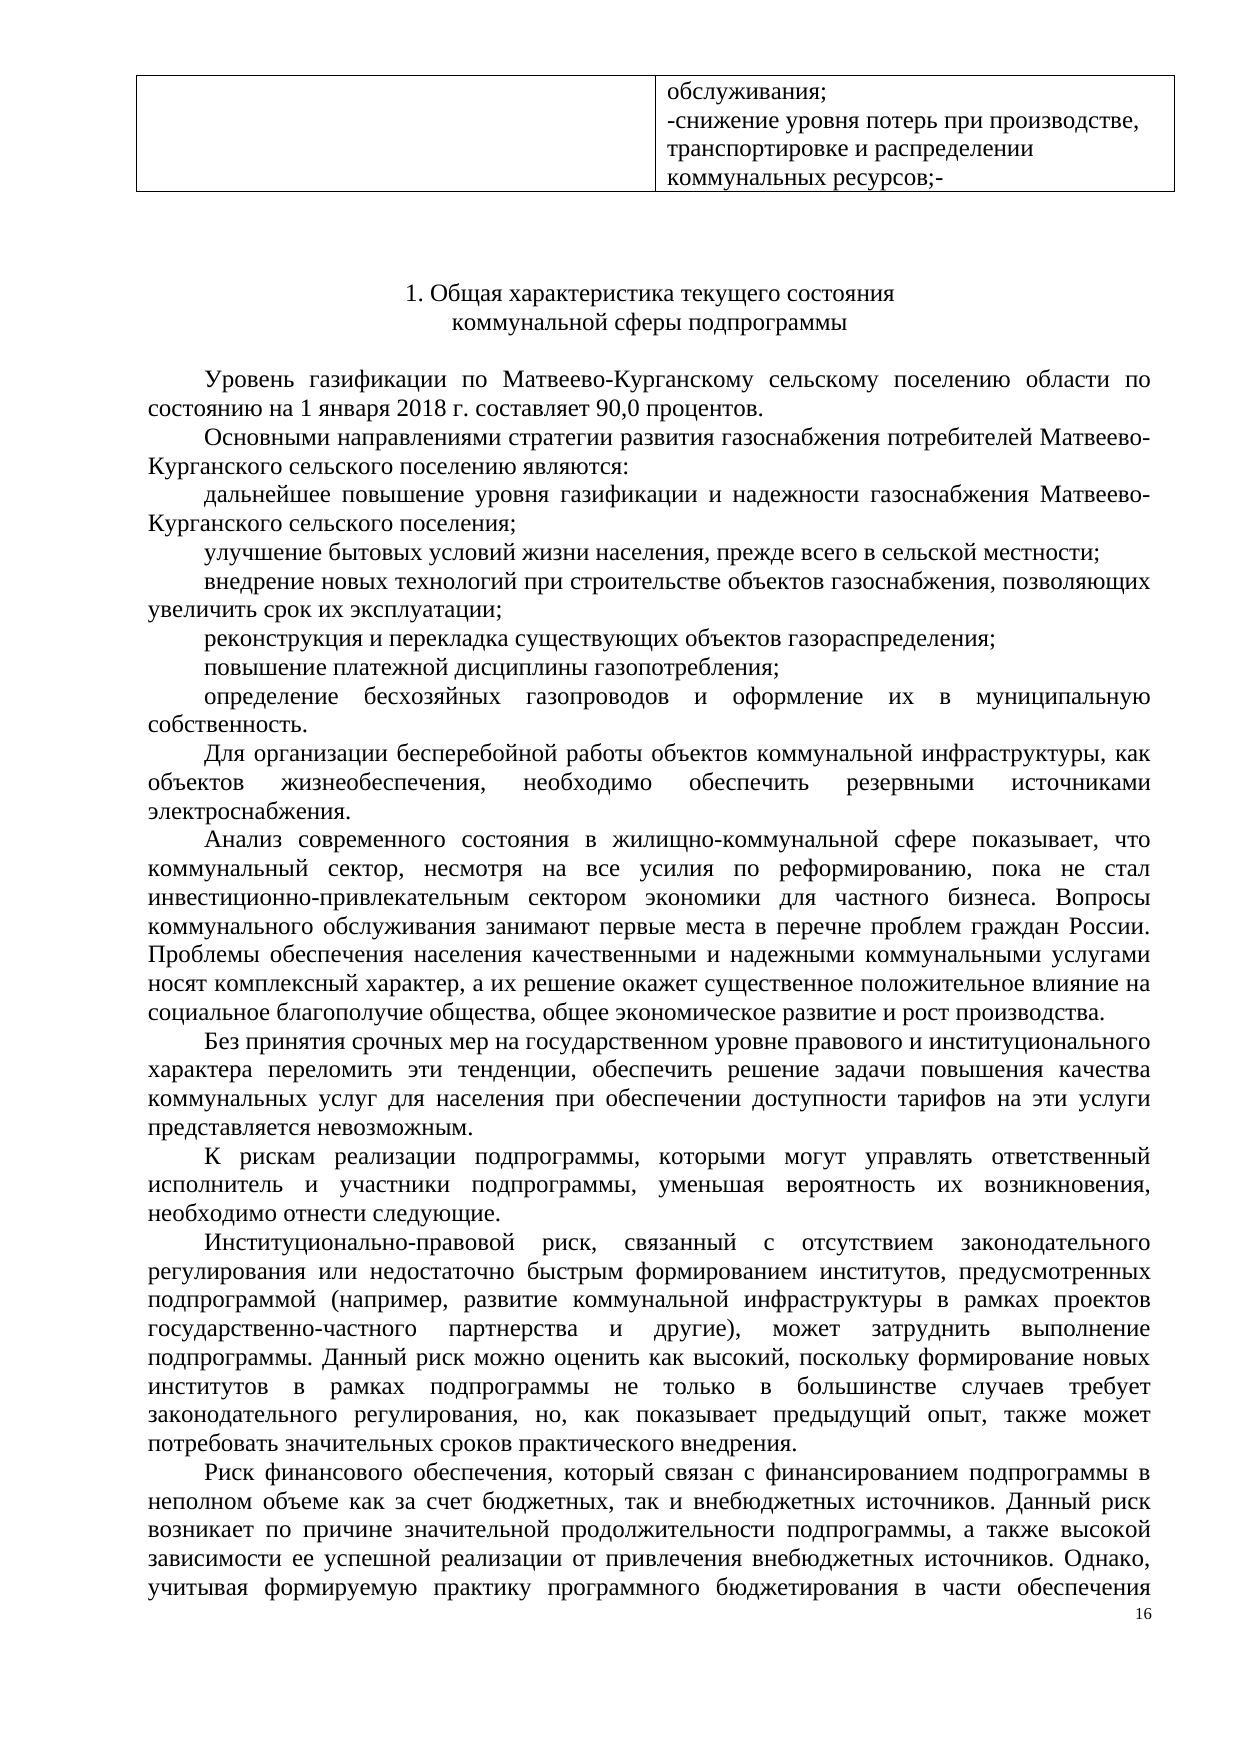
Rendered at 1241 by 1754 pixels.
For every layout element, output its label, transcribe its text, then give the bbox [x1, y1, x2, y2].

text повышение платежной дисциплины газопотребления; [148, 652, 1152, 681]
text Основными направлениями стратегии развития газоснабжения потребителей Матвеево-Курганского сельского поселению являются: [148, 422, 1152, 479]
text внедрение новых технологий при строительстве объектов газоснабжения, позволяющих увеличить срок их эксплуатации; [148, 566, 1152, 623]
text Без принятия срочных мер на государственном уровне правового и институционального характера переломить эти тенденции, обеспечить решение задачи повышения качества коммунальных услуг для населения при обеспечении доступности тарифов на эти услуги представляется невозможным. [148, 1026, 1152, 1141]
text дальнейшее повышение уровня газификации и надежности газоснабжения Матвеево-Курганского сельского поселения; [148, 479, 1152, 537]
text К рискам реализации подпрограммы, которыми могут управлять ответственный исполнитель и участники подпрограммы, уменьшая вероятность их возникновения, необходимо отнести следующие. [148, 1141, 1152, 1227]
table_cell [137, 76, 655, 191]
text реконструкция и перекладка существующих объектов газораспределения; [148, 623, 1152, 652]
text определение бесхозяйных газопроводов и оформление их в муниципальную собственность. [148, 681, 1152, 738]
text Анализ современного состояния в жилищно-коммунальной сфере показывает, что коммунальный сектор, несмотря на все усилия по реформированию, пока не стал инвестиционно-привлекательным сектором экономики для частного бизнеса. Вопросы коммунального обслуживания занимают первые места в перечне проблем граждан России. Проблемы обеспечения населения качественными и надежными коммунальными услугами носят комплексный характер, а их решение окажет существенное положительное влияние на социальное благополучие общества, общее экономическое развитие и рост производства. [148, 824, 1152, 1026]
text коммунальной сферы подпрограммы [148, 307, 1152, 336]
text Институционально-правовой риск, связанный с отсутствием законодательного регулирования или недостаточно быстрым формированием институтов, предусмотренных подпрограммой (например, развитие коммунальной инфраструктуры в рамках проектов государственно-частного партнерства и другие), может затруднить выполнение подпрограммы. Данный риск можно оценить как высокий, поскольку формирование новых институтов в рамках подпрограммы не только в большинстве случаев требует законодательного регулирования, но, как показывает предыдущий опыт, также может потребовать значительных сроков практического внедрения. [148, 1227, 1152, 1457]
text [148, 1457, 1152, 1601]
text Для организации бесперебойной работы объектов коммунальной инфраструктуры, как объектов жизнеобеспечения, необходимо обеспечить резервными источниками электроснабжения. [148, 738, 1152, 824]
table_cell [656, 76, 1174, 191]
text Уровень газификации по Матвеево-Курганскому сельскому поселению области по состоянию на 1 января 2018 г. составляет 90,0 процентов. [148, 364, 1152, 422]
text 1. Общая характеристика текущего состояния [148, 278, 1152, 307]
text улучшение бытовых условий жизни населения, прежде всего в сельской местности; [148, 537, 1152, 566]
